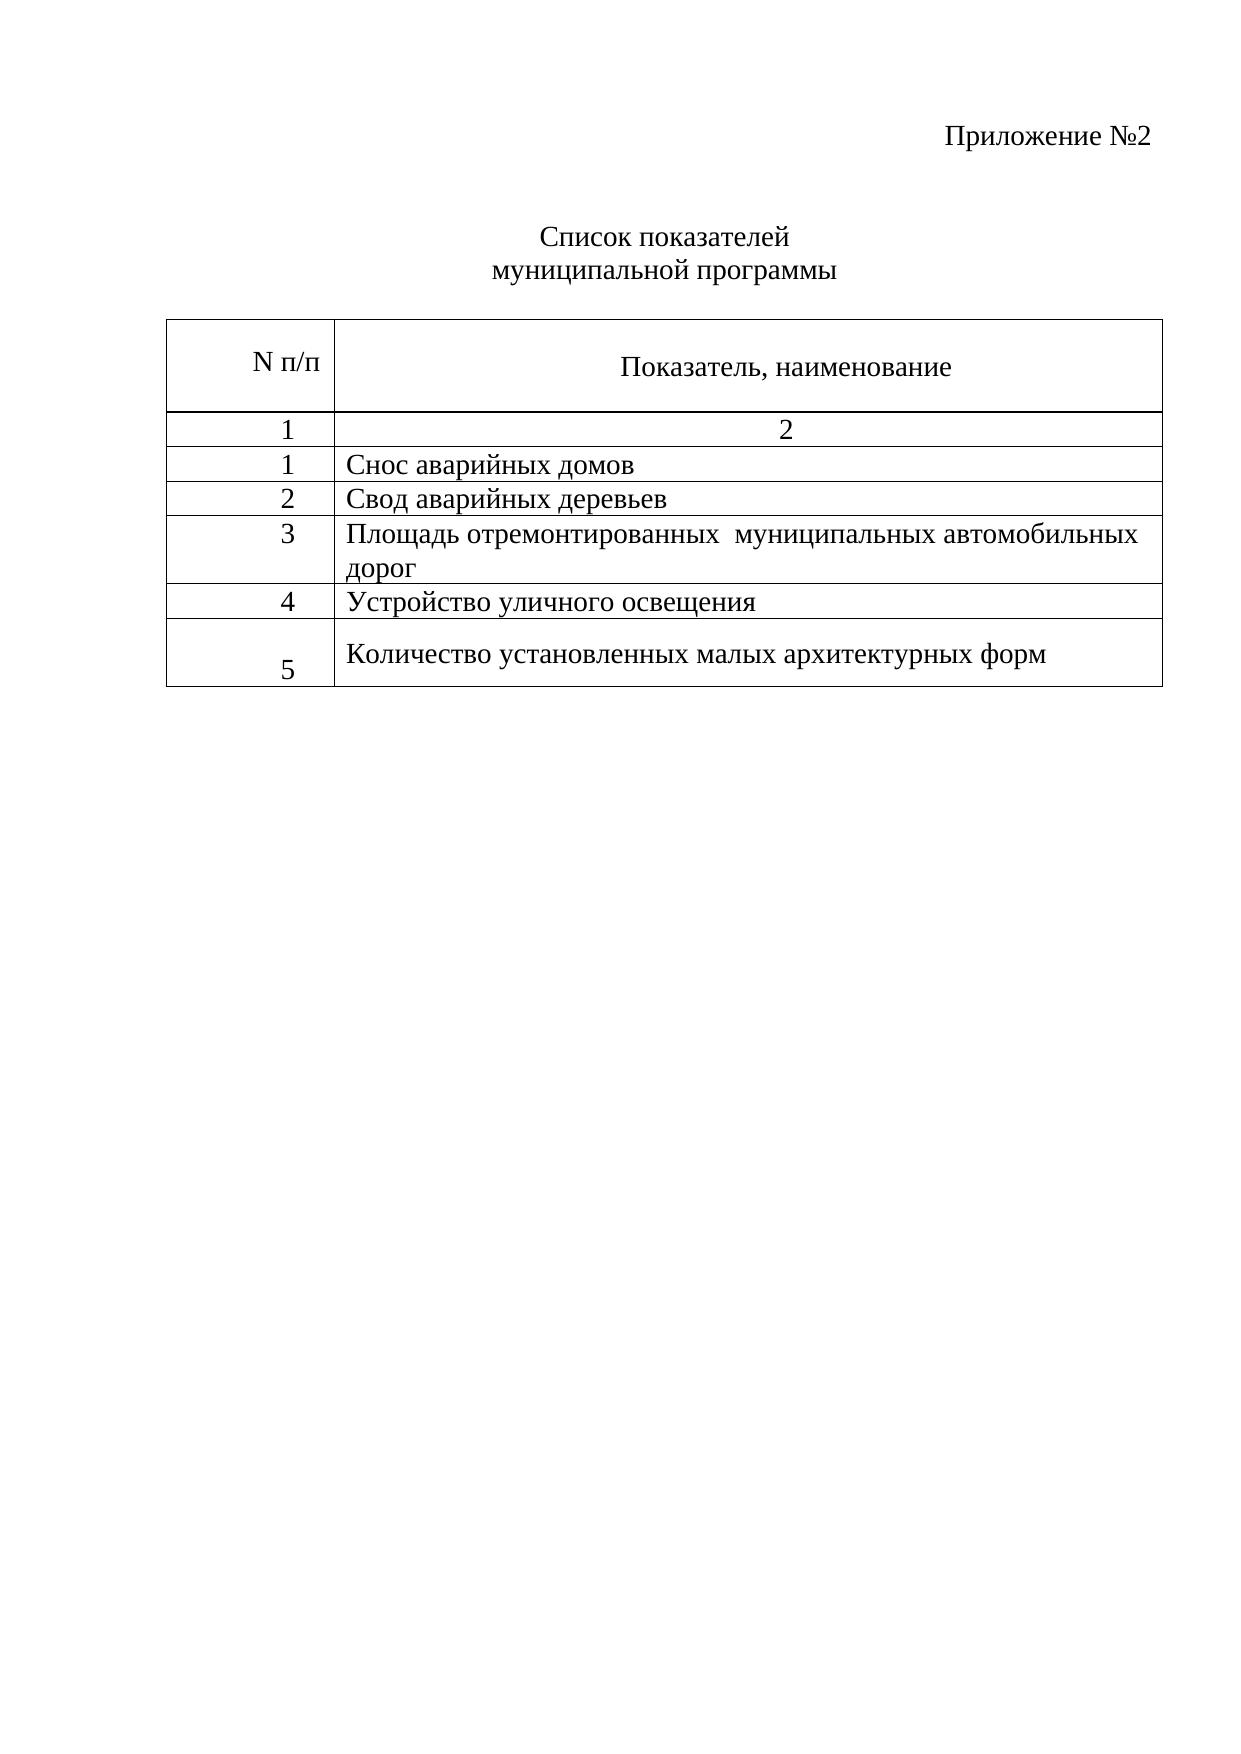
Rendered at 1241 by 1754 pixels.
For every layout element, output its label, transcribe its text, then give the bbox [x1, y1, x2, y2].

table_cell 5 [167, 619, 334, 686]
text муниципальной программы [177, 252, 1152, 286]
text Приложение №2 [177, 118, 1152, 152]
table_cell Свод аварийных деревьев [335, 482, 1162, 515]
table_cell 1 [167, 447, 334, 481]
table_header Показатель, наименование [335, 320, 1162, 411]
table_cell 4 [167, 584, 334, 618]
table_cell Площадь отремонтированных муниципальных автомобильных дорог [335, 516, 1162, 583]
table_cell 3 [167, 516, 334, 583]
table_cell Количество установленных малых архитектурных форм [335, 619, 1162, 686]
table_cell Устройство уличного освещения [335, 584, 1162, 618]
table_cell 2 [335, 413, 1162, 446]
text Список показателей [177, 219, 1152, 252]
table_cell 1 [167, 413, 334, 446]
table_cell Снос аварийных домов [335, 447, 1162, 481]
table_header N п/п [167, 320, 334, 411]
table_cell 2 [167, 482, 334, 515]
